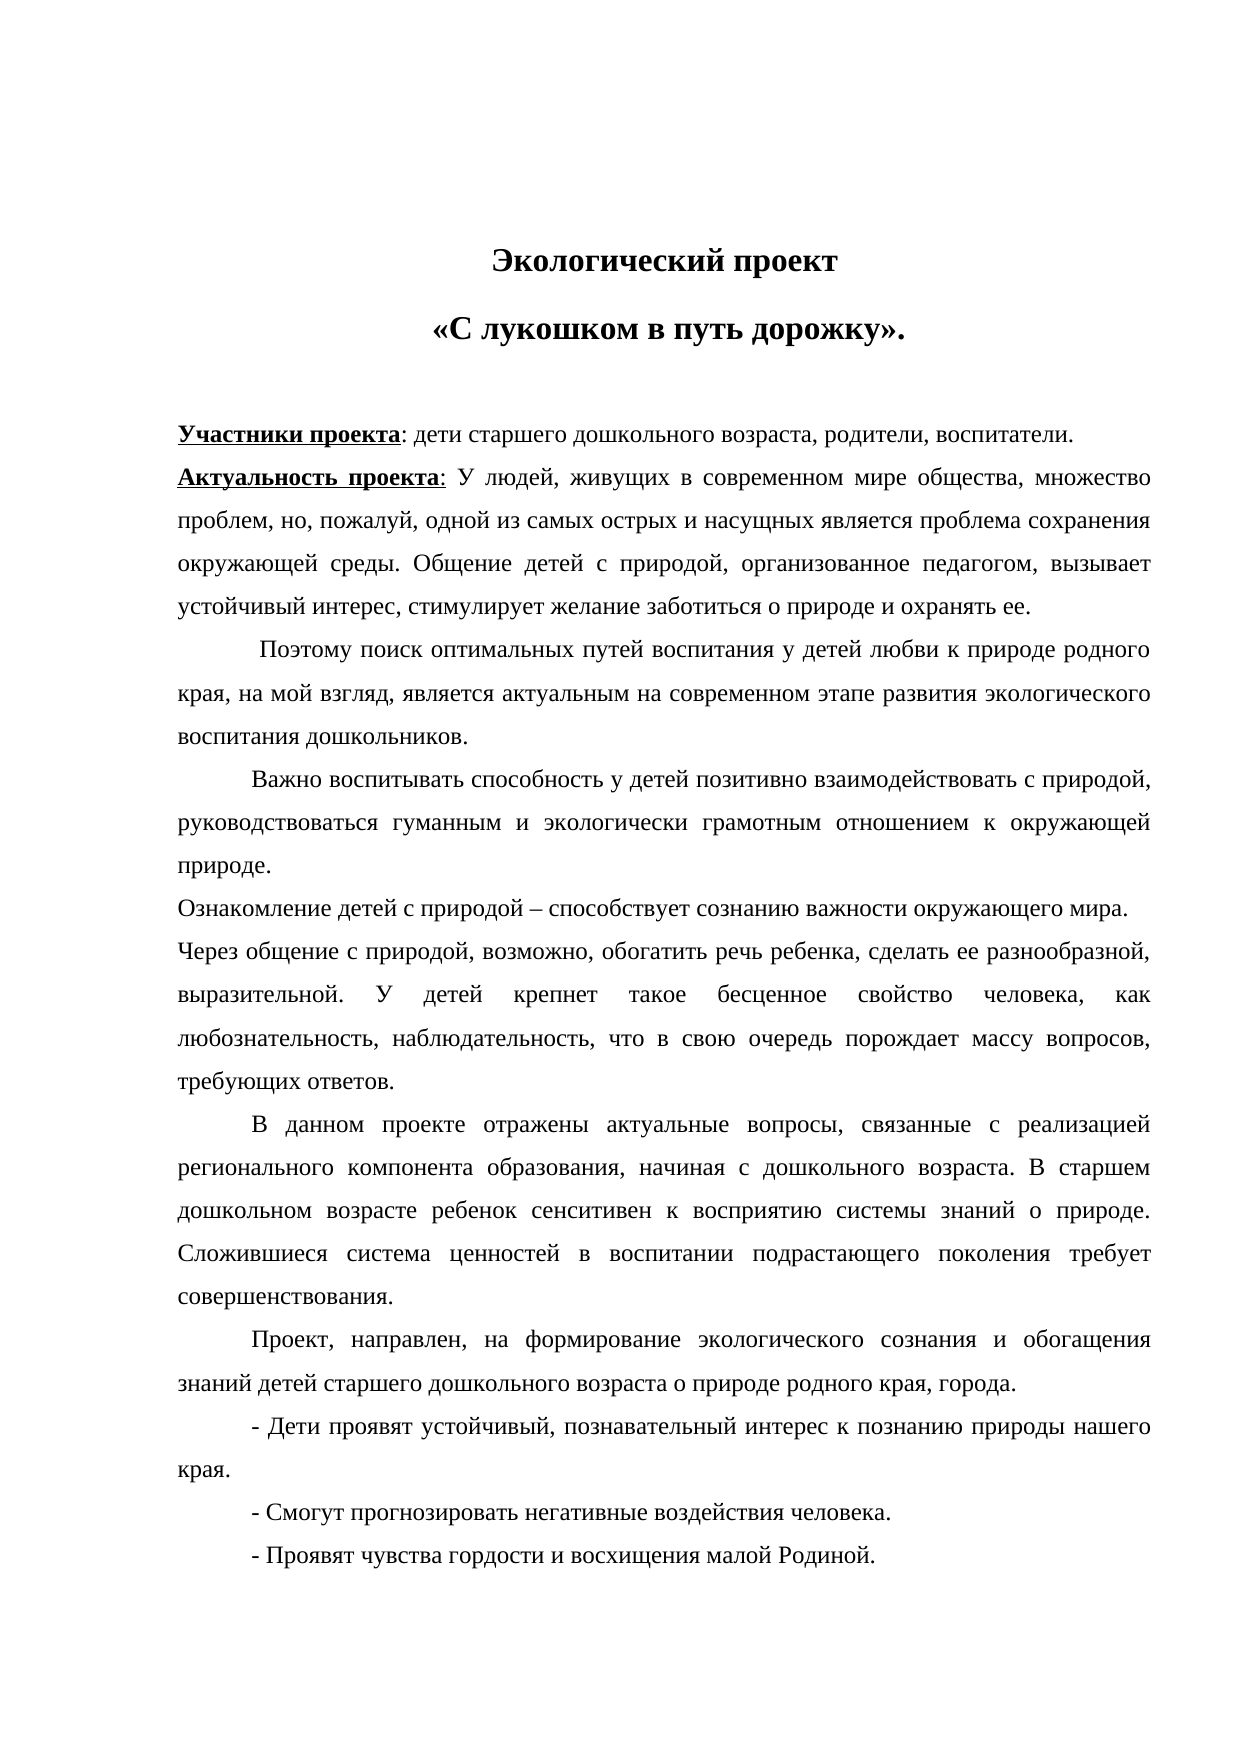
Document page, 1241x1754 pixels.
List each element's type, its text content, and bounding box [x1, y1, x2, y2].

text В данном проекте отражены актуальные вопросы, связанные с реализацией регионального компонента образования, начиная с дошкольного возраста. В старшем дошкольном возрасте ребенок сенситивен к восприятию системы знаний о природе. Сложившиеся система ценностей в воспитании подрастающего поколения требует совершенствования. [177, 1109, 1152, 1310]
text Поэтому поиск оптимальных путей воспитания у детей любви к природе родного края, на мой взгляд, является актуальным на современном этапе развития экологического воспитания дошкольников. [177, 634, 1152, 749]
text Через общение с природой, возможно, обогатить речь ребенка, сделать ее разнообразной, выразительной. У детей крепнет такое бесценное свойство человека, как любознательность, наблюдательность, что в свою очередь порождает массу вопросов, требующих ответов. [177, 936, 1152, 1094]
text Ознакомление детей с природой – способствует сознанию важности окружающего мира. [177, 893, 1152, 922]
text - Проявят чувства гордости и восхищения малой Родиной. [177, 1540, 1152, 1569]
text «С лукошком в путь дорожку». [177, 308, 1152, 347]
text Проект, направлен, на формирование экологического сознания и обогащения знаний детей старшего дошкольного возраста о природе родного края, города. [177, 1324, 1152, 1396]
text Важно воспитывать способность у детей позитивно взаимодействовать с природой, руководствоваться гуманным и экологически грамотным отношением к окружающей природе. [177, 764, 1152, 879]
text Актуальность проекта: У людей, живущих в современном мире общества, множество проблем, но, пожалуй, одной из самых острых и насущных является проблема сохранения окружающей среды. Общение детей с природой, организованное педагогом, вызывает устойчивый интерес, стимулирует желание заботиться о природе и охранять ее. [177, 462, 1152, 620]
text - Дети проявят устойчивый, познавательный интерес к познанию природы нашего края. [177, 1411, 1152, 1483]
text Участники проекта: дети старшего дошкольного возраста, родители, воспитатели. [177, 419, 1152, 448]
text Экологический проект [177, 241, 1152, 279]
text - Смогут прогнозировать негативные воздействия человека. [177, 1497, 1152, 1526]
